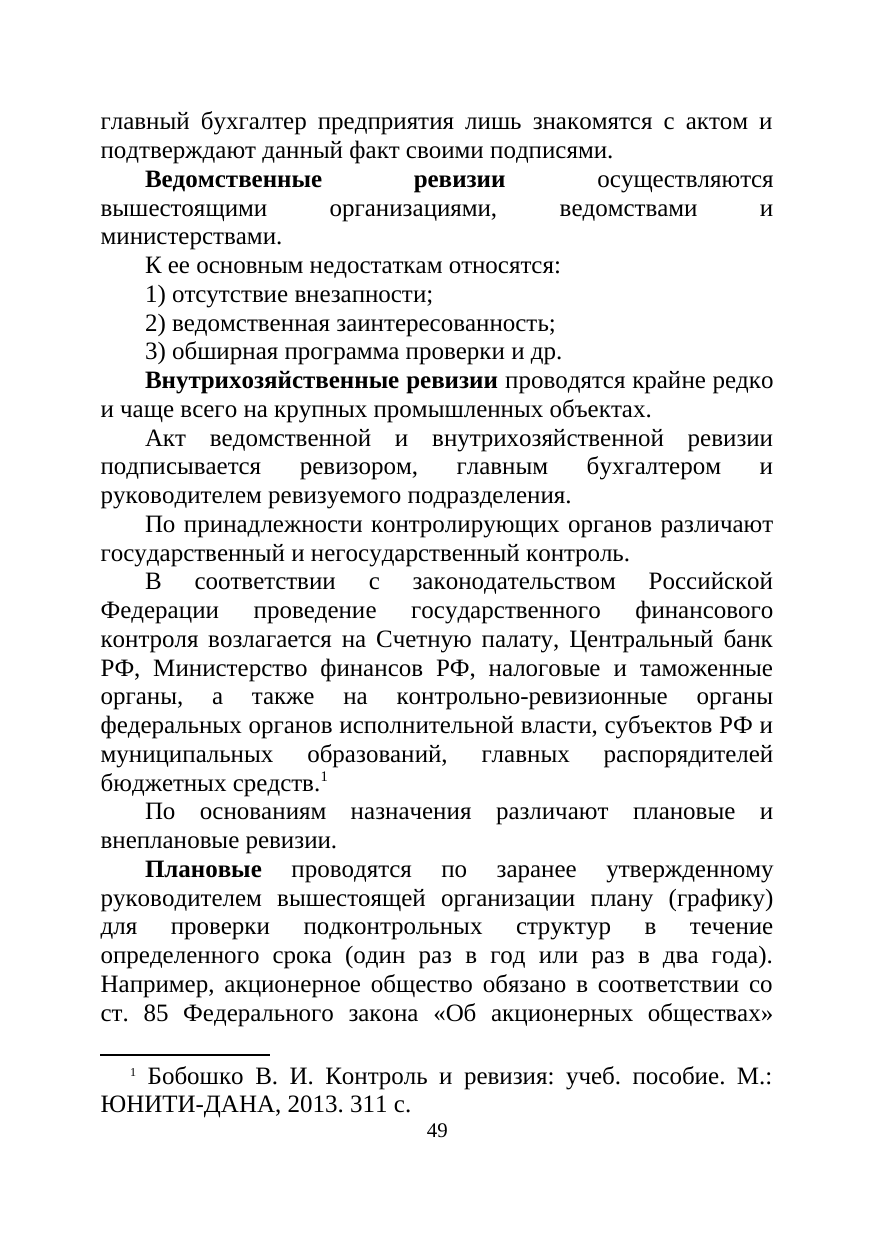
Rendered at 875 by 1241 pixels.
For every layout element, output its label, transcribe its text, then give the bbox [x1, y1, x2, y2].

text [100, 854, 774, 1026]
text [100, 106, 774, 164]
text Акт ведомственной и внутрихозяйственной ревизии подписывается ревизором, главным бухгалтером и руководителем ревизуемого подразделения. [100, 423, 774, 509]
text К ее основным недостаткам относятся: [100, 250, 774, 279]
text По основаниям назначения различают плановые и внеплановые ревизии. [100, 796, 774, 854]
text Внутрихозяйственные ревизии проводятся крайне редко и чаще всего на крупных промышленных объектах. [100, 365, 774, 423]
text В соответствии с законодательством Российской Федерации проведение государственного финансового контроля возлагается на Счетную палату, Центральный банк РФ, Министерство финансов РФ, налоговые и таможенные органы, а также на контрольно-ревизионные органы федеральных органов исполнительной власти, субъектов РФ и муниципальных образований, главных распорядителей бюджетных средств. [100, 566, 774, 796]
text 3) обширная программа проверки и др. [100, 336, 774, 365]
text 2) ведомственная заинтересованность; [100, 308, 774, 336]
text По принадлежности контролирующих органов различают государственный и негосударственный контроль. [100, 509, 774, 566]
text 1) отсутствие внезапности; [100, 279, 774, 308]
text Ведомственные ревизии осуществляются вышестоящими организациями, ведомствами и министерствами. [100, 164, 774, 250]
